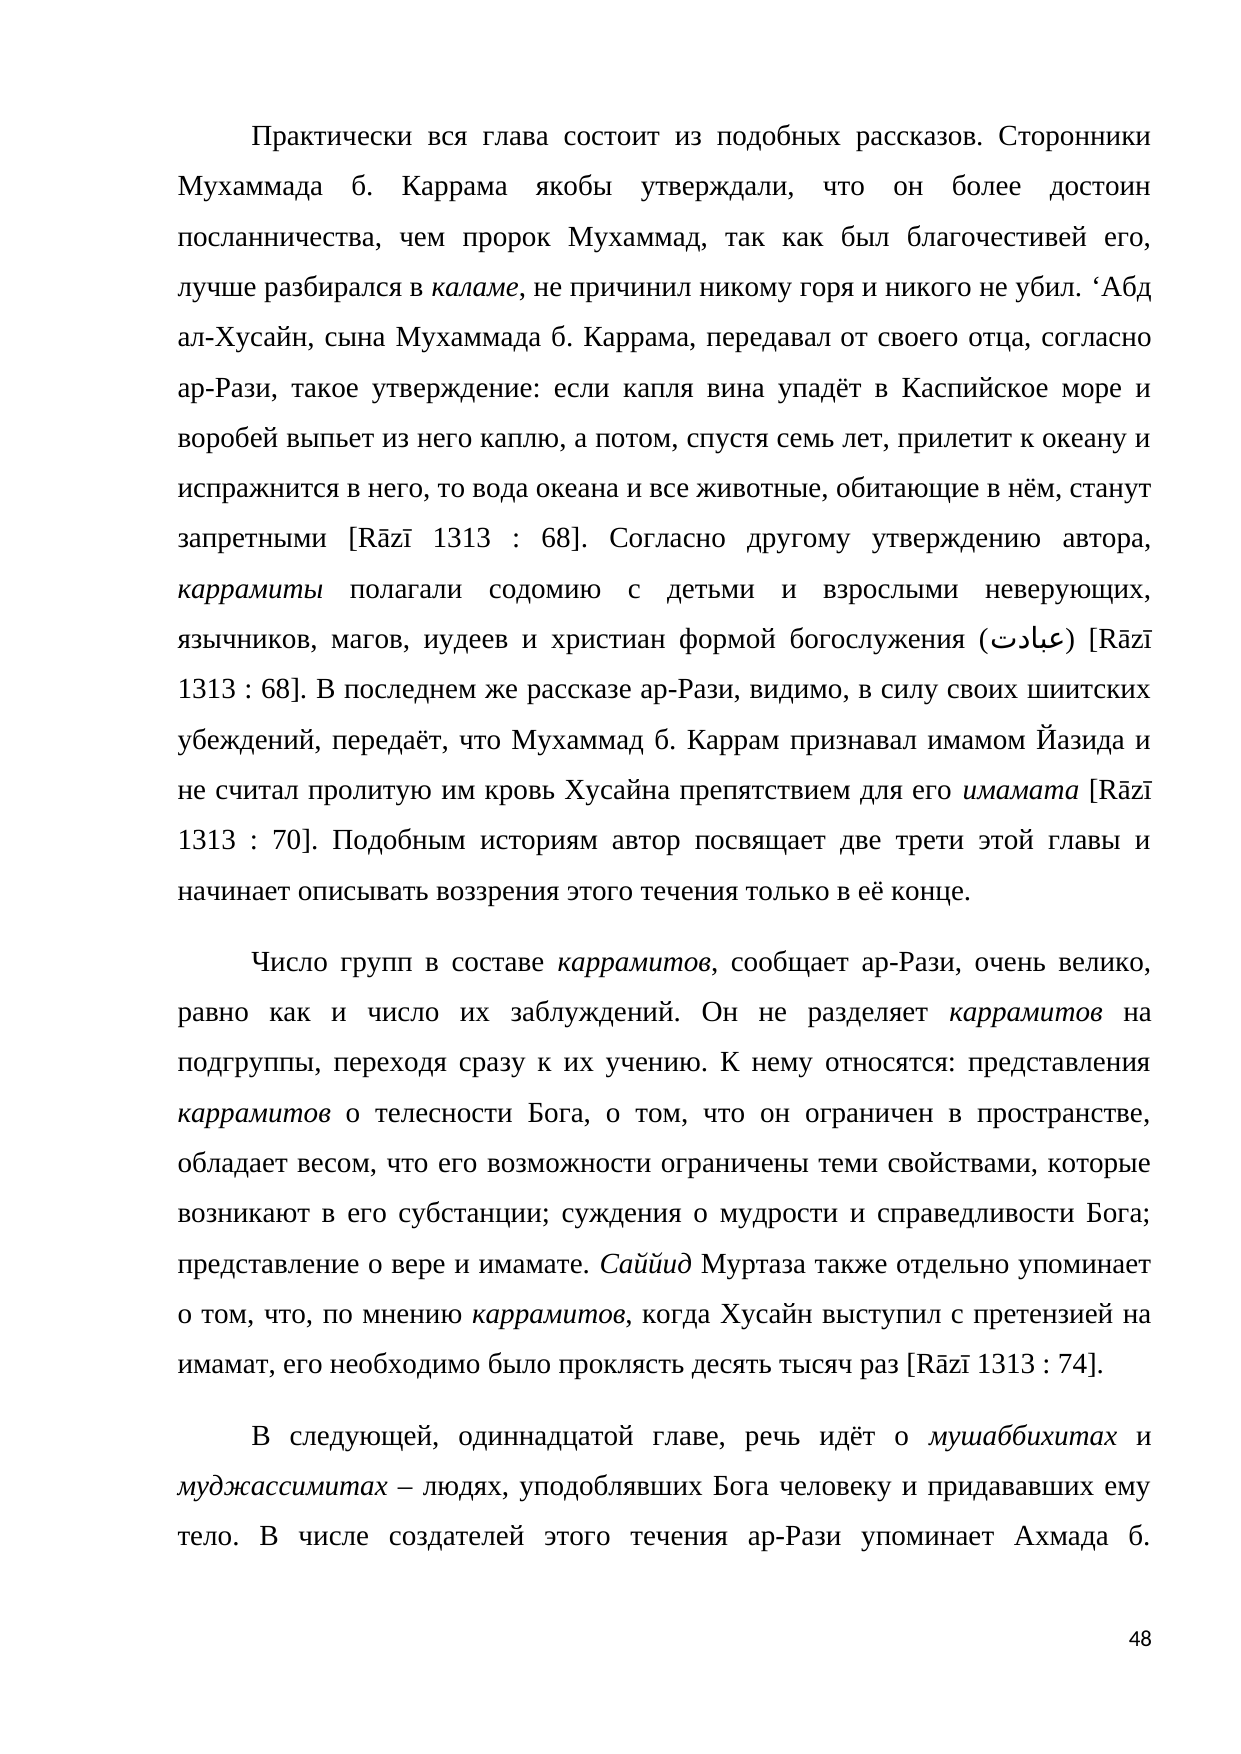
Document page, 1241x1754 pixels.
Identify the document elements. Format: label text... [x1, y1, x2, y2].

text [177, 1418, 1152, 1552]
text Число групп в составе каррамитов, сообщает ар-Рази, очень велико, равно как и число их заблуждений. Он не разделяет каррамитов на подгруппы, переходя сразу к их учению. К нему относятся: представления каррамитов о телесности Бога, о том, что он ограничен в пространстве, обладает весом, что его возможности ограничены теми свойствами, которые возникают в его субстанции; суждения о мудрости и справедливости Бога; представление о вере и имамате. Саййид Муртаза также отдельно упоминает о том, что, по мнению каррамитов, когда Хусайн выступил с претензией на имамат, его необходимо было проклясть десять тысяч раз [Rāzī 1313 : 74]. [177, 944, 1152, 1380]
text Практически вся глава состоит из подобных рассказов. Сторонники Мухаммада б. Каррама якобы утверждали, что он более достоин посланничества, чем пророк Мухаммад, так как был благочестивей его, лучше разбирался в каламе, не причинил никому горя и никого не убил. ‘Абд ал-Хусайн, сына Мухаммада б. Каррама, передавал от своего отца, согласно ар-Рази, такое утверждение: если капля вина упадёт в Каспийское море и воробей выпьет из него каплю, а потом, спустя семь лет, прилетит к океану и испражнится в него, то вода океана и все животные, обитающие в нём, станут запретными [Rāzī 1313 : 68]. Согласно другому утверждению автора, каррамиты полагали содомию с детьми и взрослыми неверующих, язычников, магов, иудеев и христиан формой богослужения (عبادت) [Rāzī 1313 : 68]. В последнем же рассказе ар-Рази, видимо, в силу своих шиитских убеждений, передаёт, что Мухаммад б. Каррам признавал имамом Йазида и не считал пролитую им кровь Хусайна препятствием для его имамата [Rāzī 1313 : 70]. Подобным историям автор посвящает две трети этой главы и начинает описывать воззрения этого течения только в её конце. [177, 118, 1152, 906]
